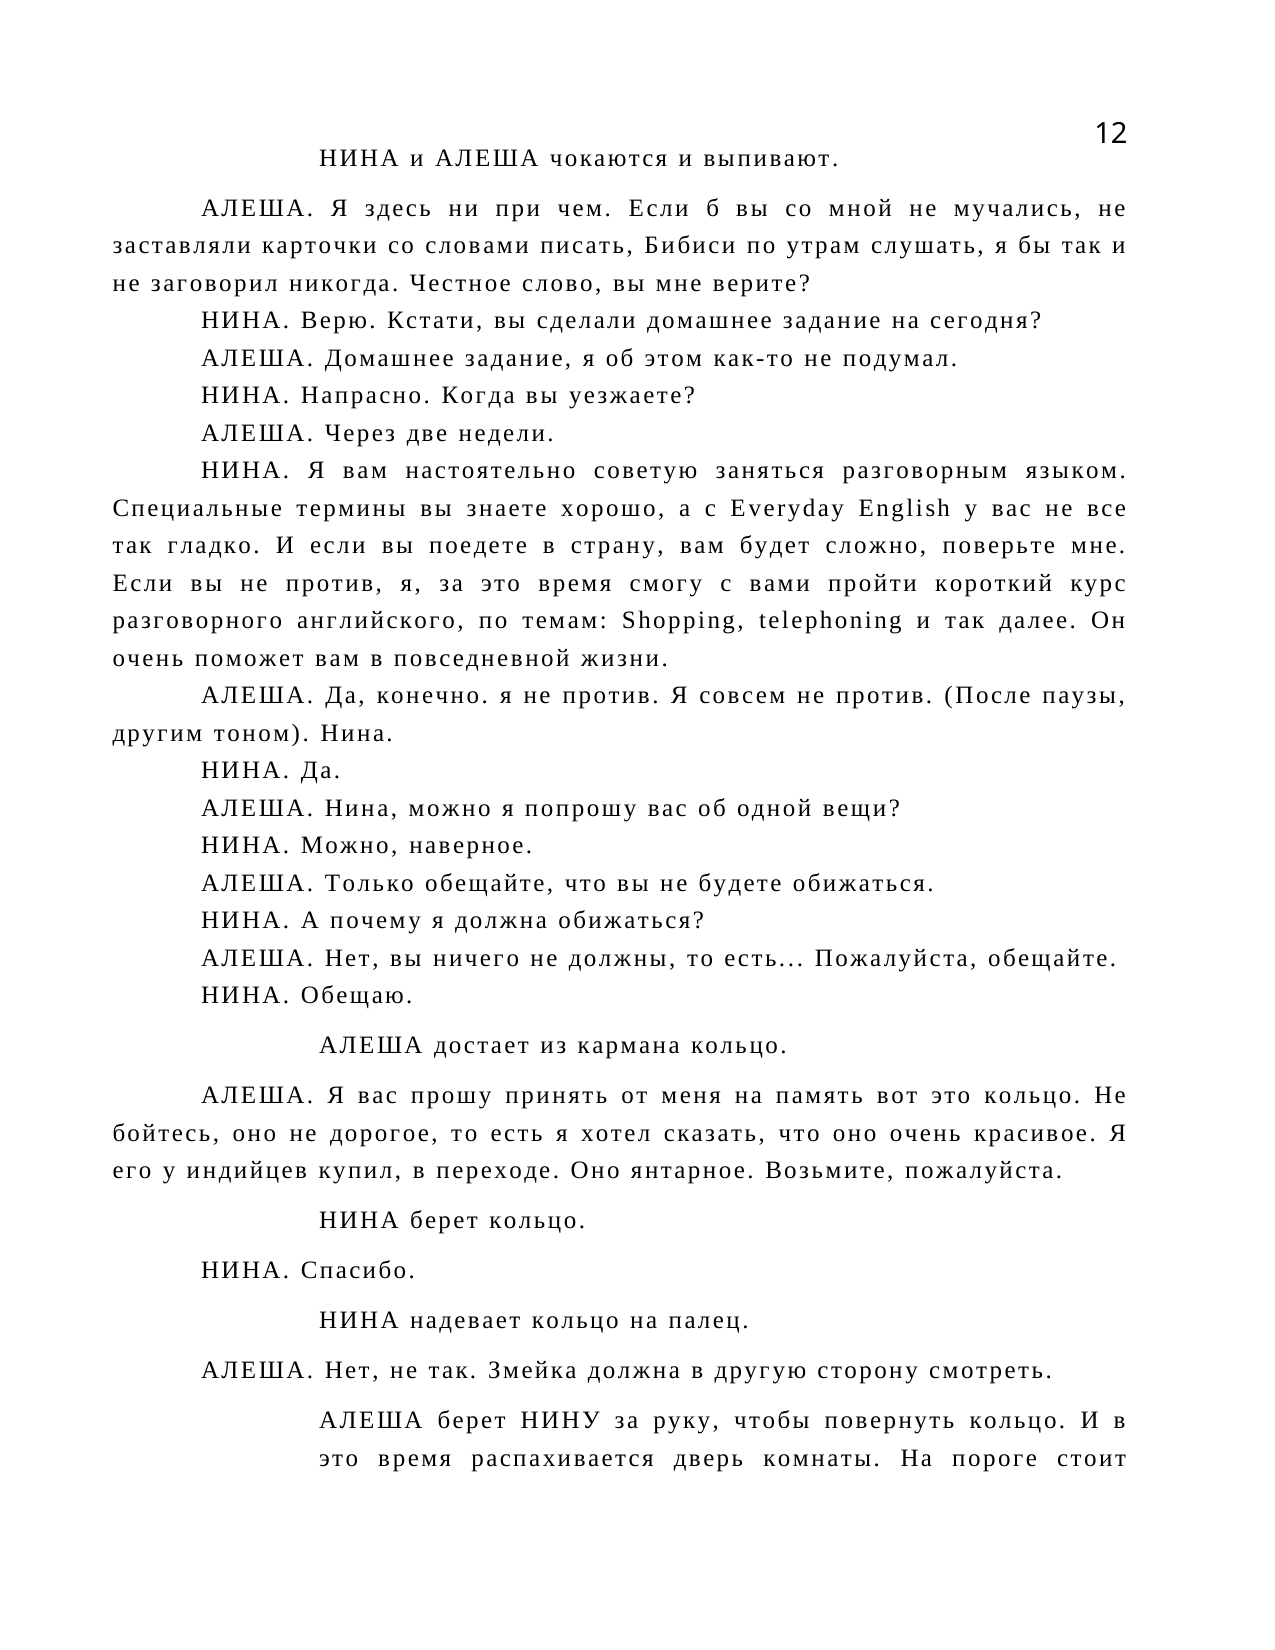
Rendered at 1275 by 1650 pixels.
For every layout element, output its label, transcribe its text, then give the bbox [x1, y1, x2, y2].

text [319, 1399, 1127, 1474]
text НИНА. Напрасно. Когда вы уезжаете? [112, 374, 1127, 411]
text АЛЕША. Да, конечно. я не против. Я совсем не против. (После паузы, другим тоном). Нина. [112, 674, 1127, 749]
text АЛЕША. Я здесь ни при чем. Если б вы со мной не мучались, не заставляли карточки со словами писать, Бибиси по утрам слушать, я бы так и не заговорил никогда. Честное слово, вы мне верите? [112, 186, 1127, 299]
text АЛЕША достает из кармана кольцо. [319, 1024, 1127, 1061]
text НИНА. Обещаю. [112, 974, 1127, 1011]
text НИНА. А почему я должна обижаться? [112, 899, 1127, 936]
text АЛЕША. Через две недели. [112, 411, 1127, 449]
text НИНА надевает кольцо на палец. [319, 1299, 1127, 1336]
text АЛЕША. Я вас прошу принять от меня на память вот это кольцо. Не бойтесь, оно не дорогое, то есть я хотел сказать, что оно очень красивое. Я его у индийцев купил, в переходе. Оно янтарное. Возьмите, пожалуйста. [112, 1074, 1127, 1186]
text НИНА и АЛЕША чокаются и выпивают. [319, 136, 1127, 174]
text НИНА. Да. [112, 749, 1127, 786]
text НИНА. Спасибо. [112, 1249, 1127, 1286]
text АЛЕША. Только обещайте, что вы не будете обижаться. [112, 861, 1127, 899]
text НИНА. Можно, наверное. [112, 824, 1127, 861]
text АЛЕША. Нина, можно я попрошу вас об одной вещи? [112, 786, 1127, 824]
text АЛЕША. Нет, вы ничего не должны, то есть... Пожалуйста, обещайте. [112, 936, 1127, 974]
text НИНА берет кольцо. [319, 1199, 1127, 1236]
text АЛЕША. Домашнее задание, я об этом как-то не подумал. [112, 336, 1127, 374]
text НИНА. Я вам настоятельно советую заняться разговорным языком. Специальные термины вы знаете хорошо, а с Everyday English у вас не все так гладко. И если вы поедете в страну, вам будет сложно, поверьте мне. Если вы не против, я, за это время смогу с вами пройти короткий курс разговорного английского, по темам: Shopping, telephoning и так далее. Он очень поможет вам в повседневной жизни. [112, 449, 1127, 674]
text НИНА. Верю. Кстати, вы сделали домашнее задание на сегодня? [112, 299, 1127, 336]
text АЛЕША. Нет, не так. Змейка должна в другую сторону смотреть. [112, 1349, 1127, 1386]
